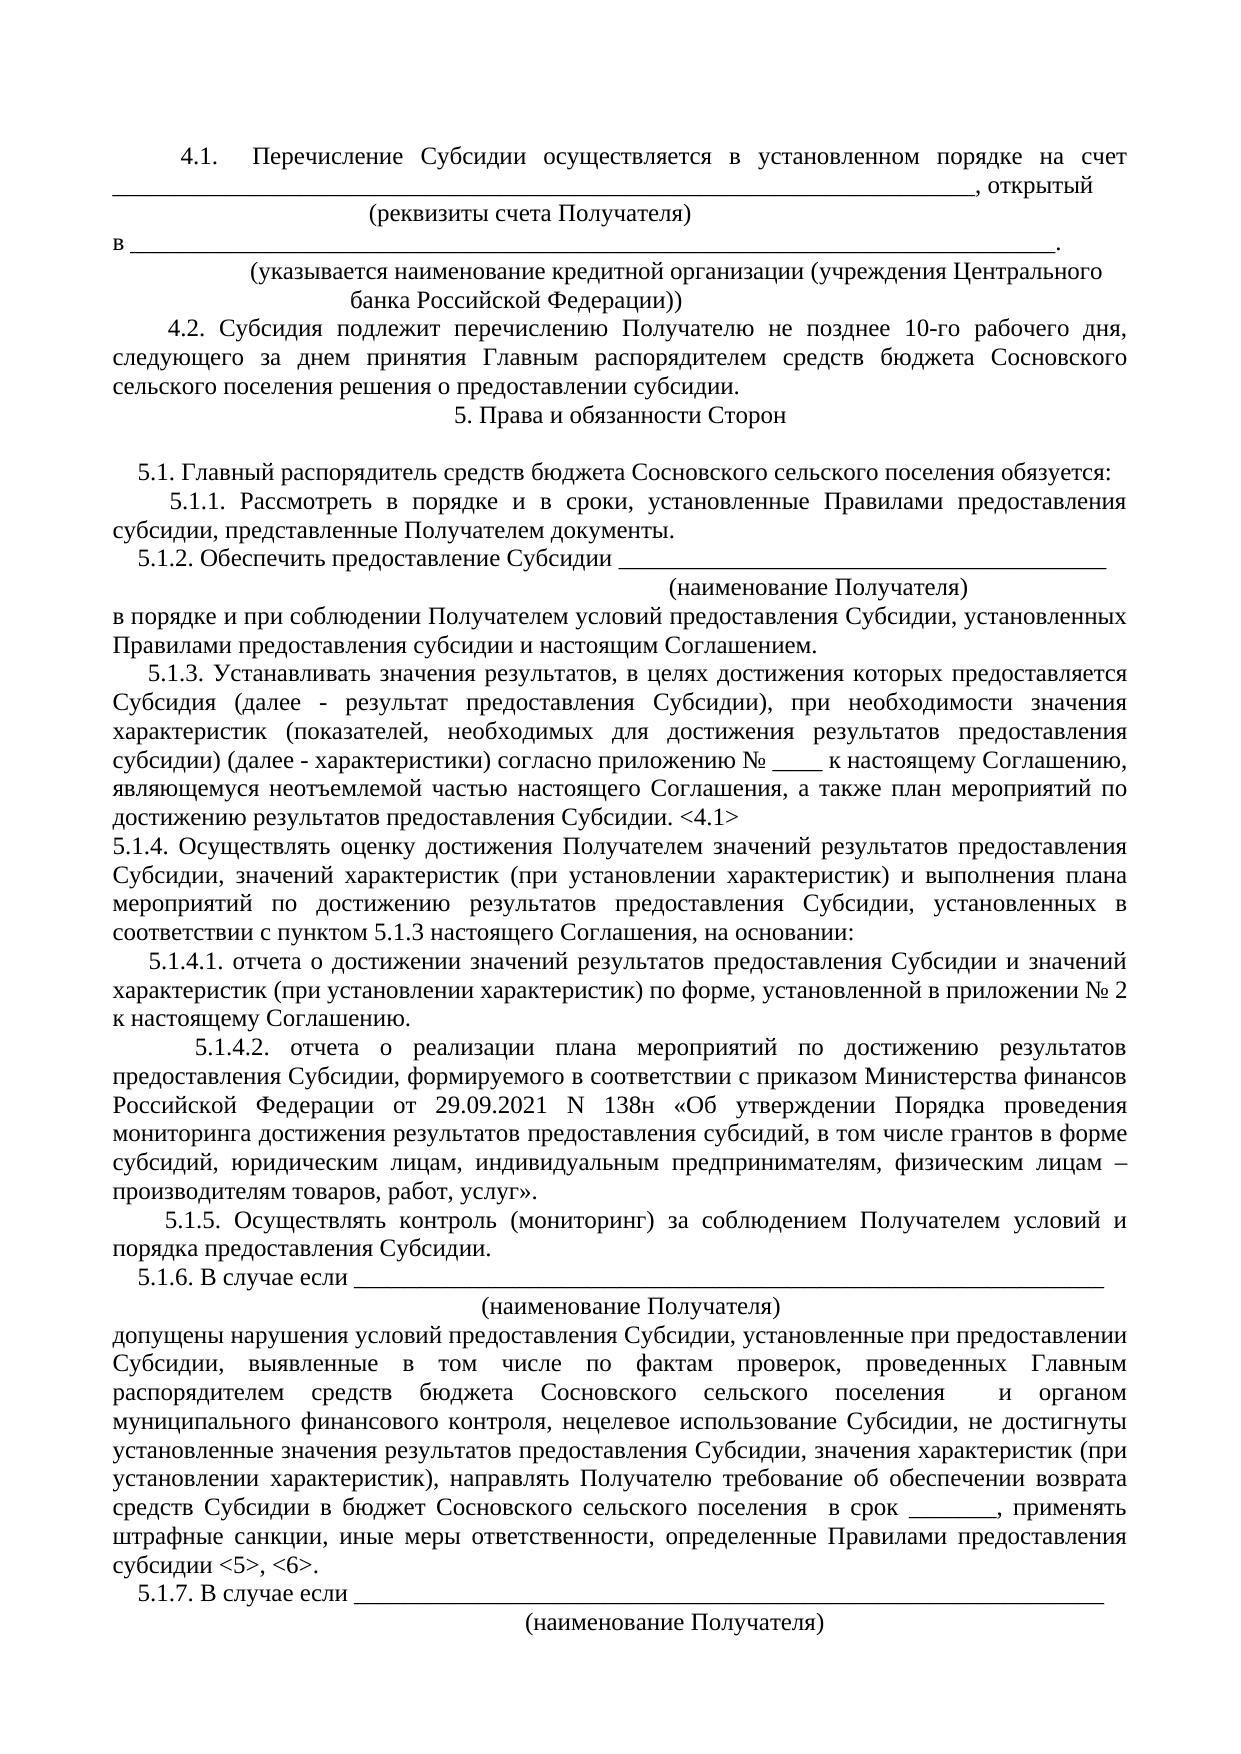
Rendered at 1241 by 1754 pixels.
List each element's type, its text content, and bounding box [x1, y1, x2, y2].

text в порядке и при соблюдении Получателем условий предоставления Субсидии, установленных Правилами предоставления субсидии и настоящим Соглашением. [112, 601, 1128, 658]
text 5. Права и обязанности Сторон [112, 400, 1128, 428]
text 5.1.7. В случае если ____________________________________________________________ [112, 1578, 1128, 1607]
text 5.1.4.2. отчета о реализации плана мероприятий по достижению результатов предоставления Субсидии, формируемого в соответствии с приказом Министерства финансов Российской Федерации от 29.09.2021 N 138н «Об утверждении Порядка проведения мониторинга достижения результатов предоставления субсидий, в том числе грантов в форме субсидий, юридическим лицам, индивидуальным предпринимателям, физическим лицам – производителям товаров, работ, услуг». [112, 1032, 1128, 1205]
text 5.1.4. Осуществлять оценку достижения Получателем значений результатов предоставления Субсидии, значений характеристик (при установлении характеристик) и выполнения плана мероприятий по достижению результатов предоставления Субсидии, установленных в соответствии с пунктом 5.1.3 настоящего Соглашения, на основании: [112, 831, 1128, 946]
text (наименование Получателя) [112, 572, 1128, 601]
text 4.2. Субсидия подлежит перечислению Получателю не позднее 10-го рабочего дня, следующего за днем принятия Главным распорядителем средств бюджета Сосновского сельского поселения решения о предоставлении субсидии. [112, 313, 1128, 400]
text 5.1.4.1. отчета о достижении значений результатов предоставления Субсидии и значений характеристик (при установлении характеристик) по форме, установленной в приложении № 2 к настоящему Соглашению. [112, 946, 1128, 1032]
text (наименование Получателя) [112, 1291, 1128, 1320]
text (указывается наименование кредитной организации (учреждения Центрального [112, 256, 1128, 285]
text допущены нарушения условий предоставления Субсидии, установленные при предоставлении Субсидии, выявленные в том числе по фактам проверок, проведенных Главным распорядителем средств бюджета Сосновского сельского поселения и органом муниципального финансового контроля, нецелевое использование Субсидии, не достигнуты установленные значения результатов предоставления Субсидии, значения характеристик (при установлении характеристик), направлять Получателю требование об обеспечении возврата средств Субсидии в бюджет Сосновского сельского поселения в срок _______, применять штрафные санкции, иные меры ответственности, определенные Правилами предоставления субсидии <5>, <6>. [112, 1320, 1128, 1578]
text (наименование Получателя) [112, 1607, 1128, 1636]
text 5.1.3. Устанавливать значения результатов, в целях достижения которых предоставляется Субсидия (далее - результат предоставления Субсидии), при необходимости значения характеристик (показателей, необходимых для достижения результатов предоставления субсидии) (далее - характеристики) согласно приложению № ____ к настоящему Соглашению, являющемуся неотъемлемой частью настоящего Соглашения, а также план мероприятий по достижению результатов предоставления Субсидии. <4.1> [112, 658, 1128, 831]
text 5.1.5. Осуществлять контроль (мониторинг) за соблюдением Получателем условий и порядка предоставления Субсидии. [112, 1205, 1128, 1262]
text в __________________________________________________________________________. [112, 227, 1128, 256]
text банка Российской Федерации)) [112, 285, 1128, 313]
text 5.1. Главный распорядитель средств бюджета Сосновского сельского поселения обязуется: [112, 457, 1128, 486]
text 4.1. Перечисление Субсидии осуществляется в установленном порядке на счет _____________________________________________________________________, открытый [112, 141, 1128, 198]
text 5.1.6. В случае если ____________________________________________________________ [112, 1262, 1128, 1291]
text (реквизиты счета Получателя) [112, 198, 1128, 227]
text 5.1.2. Обеспечить предоставление Субсидии _______________________________________ [112, 543, 1128, 572]
text 5.1.1. Рассмотреть в порядке и в сроки, установленные Правилами предоставления субсидии, представленные Получателем документы. [112, 486, 1128, 543]
